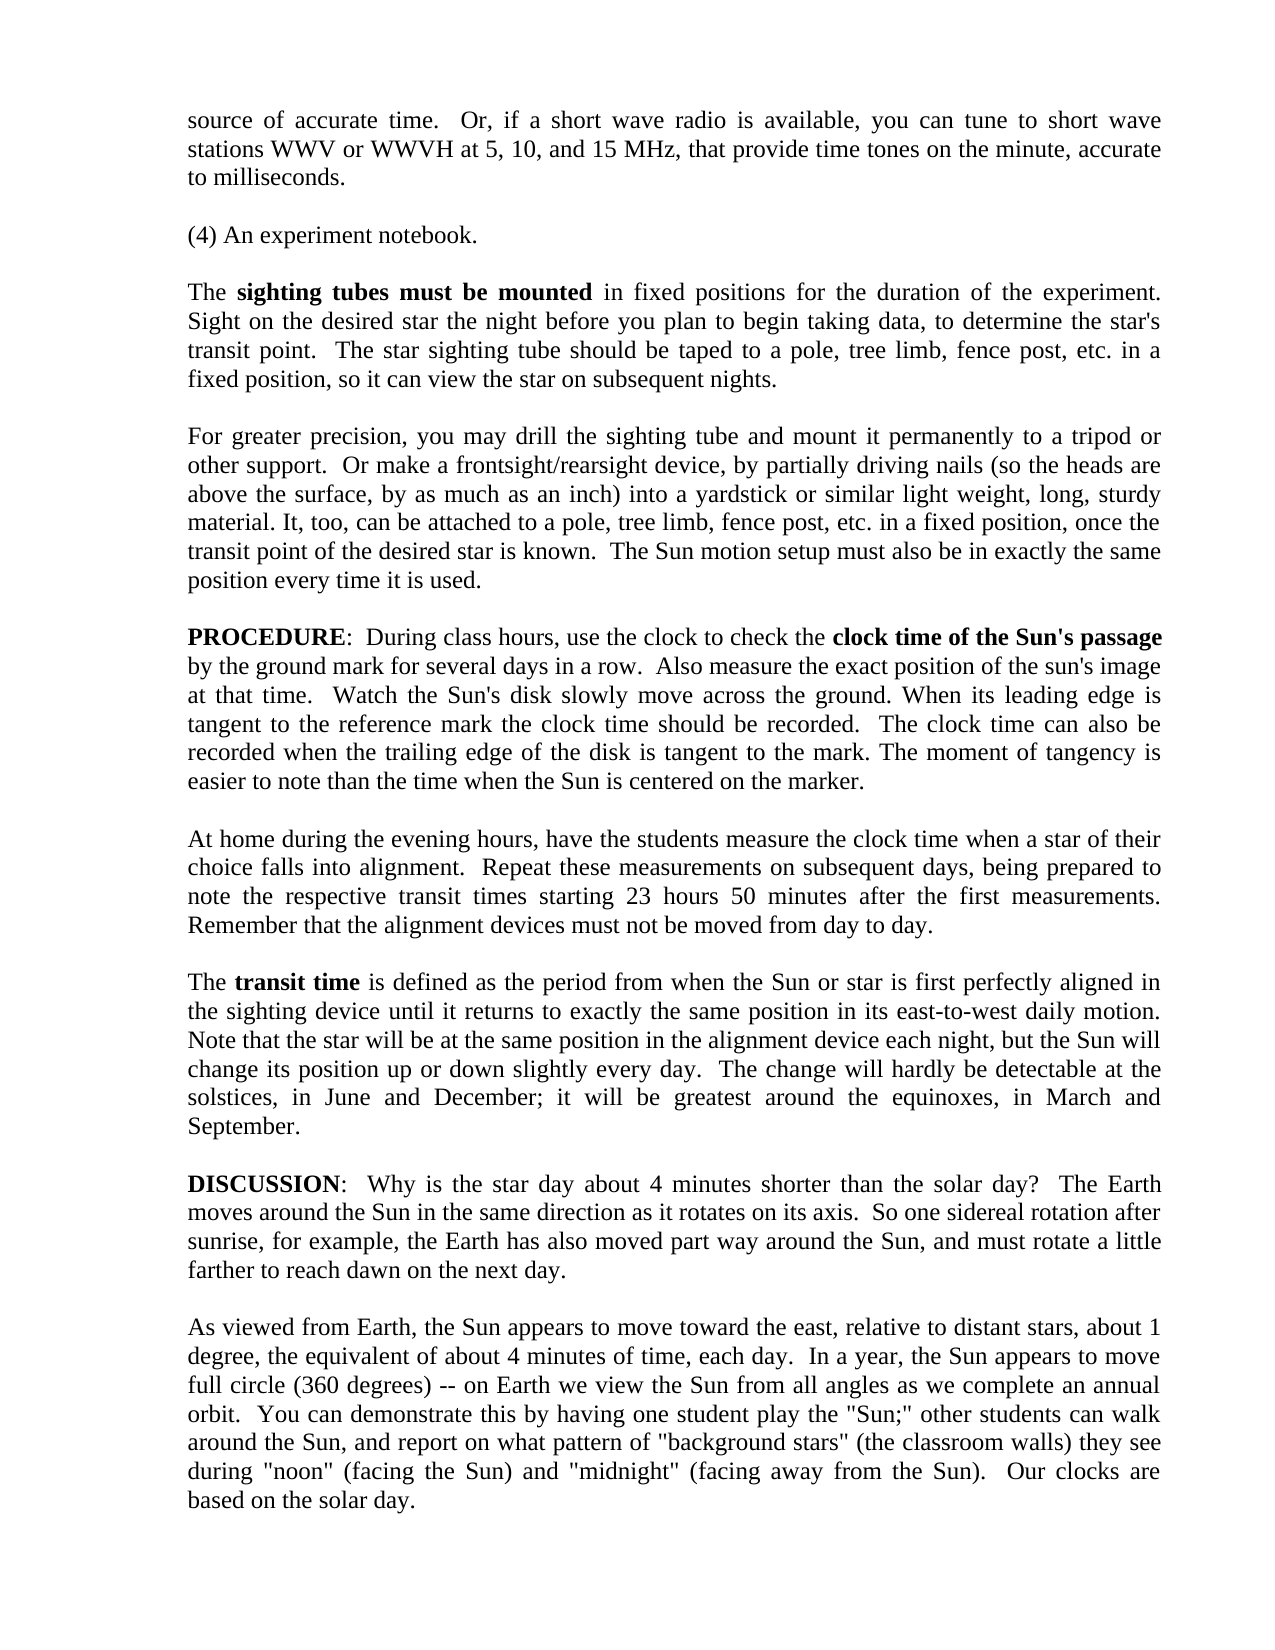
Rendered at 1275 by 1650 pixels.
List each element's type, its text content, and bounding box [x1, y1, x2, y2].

text For greater precision, you may drill the sighting tube and mount it permanently to a tripod or other support. Or make a frontsight/rearsight device, by partially driving nails (so the heads are above the surface, by as much as an inch) into a yardstick or similar light weight, long, sturdy material. It, too, can be attached to a pole, tree limb, fence post, etc. in a fixed position, once the transit point of the desired star is known. The Sun motion setup must also be in exactly the same position every time it is used. [187, 421, 1162, 594]
text The sighting tubes must be mounted in fixed positions for the duration of the experiment. Sight on the desired star the night before you plan to begin taking data, to determine the star's transit point. The star sighting tube should be taped to a pole, tree limb, fence post, etc. in a fixed position, so it can view the star on subsequent nights. [187, 277, 1162, 392]
text At home during the evening hours, have the students measure the clock time when a star of their choice falls into alignment. Repeat these measurements on subsequent days, being prepared to note the respective transit times starting 23 hours 50 minutes after the first measurements. Remember that the alignment devices must not be moved from day to day. [187, 824, 1162, 939]
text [187, 105, 1162, 191]
text PROCEDURE: During class hours, use the clock to check the clock time of the Sun's passage by the ground mark for several days in a row. Also measure the exact position of the sun's image at that time. Watch the Sun's disk slowly move across the ground. When its leading edge is tangent to the reference mark the clock time should be recorded. The clock time can also be recorded when the trailing edge of the disk is tangent to the mark. The moment of tangency is easier to note than the time when the Sun is centered on the marker. [187, 622, 1162, 795]
text DISCUSSION: Why is the star day about 4 minutes shorter than the solar day? The Earth moves around the Sun in the same direction as it rotates on its axis. So one sidereal rotation after sunrise, for example, the Earth has also moved part way around the Sun, and must rotate a little farther to reach dawn on the next day. [187, 1169, 1162, 1284]
text The transit time is defined as the period from when the Sun or star is first perfectly aligned in the sighting device until it returns to exactly the same position in its east-to-west daily motion. Note that the star will be at the same position in the alignment device each night, but the Sun will change its position up or down slightly every day. The change will hardly be detectable at the solstices, in June and December; it will be greatest around the equinoxes, in March and September. [187, 967, 1162, 1140]
text As viewed from Earth, the Sun appears to move toward the east, relative to distant stars, about 1 degree, the equivalent of about 4 minutes of time, each day. In a year, the Sun appears to move full circle (360 degrees) -- on Earth we view the Sun from all angles as we complete an annual orbit. You can demonstrate this by having one student play the "Sun;" other students can walk around the Sun, and report on what pattern of "background stars" (the classroom walls) they see during "noon" (facing the Sun) and "midnight" (facing away from the Sun). Our clocks are based on the solar day. [187, 1312, 1162, 1514]
text (4) An experiment notebook. [187, 220, 1162, 249]
